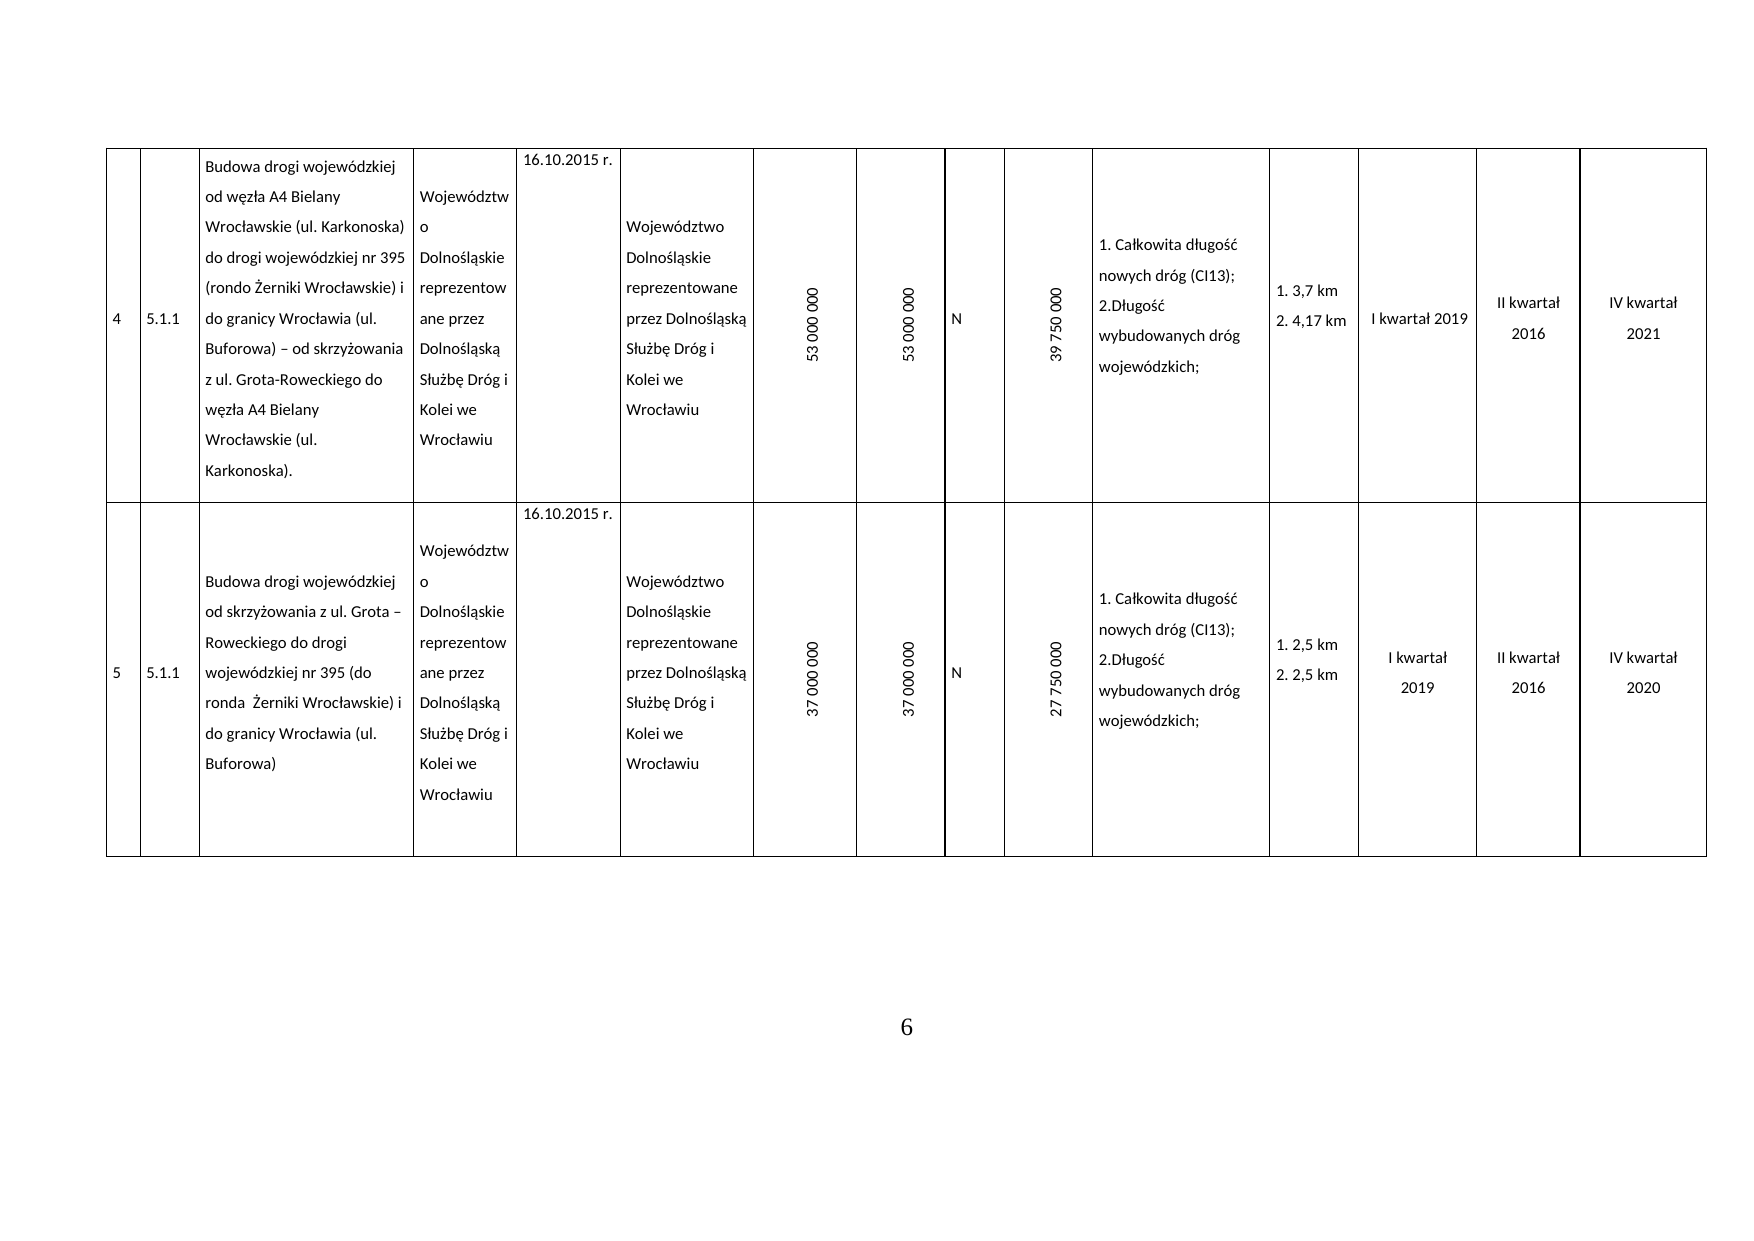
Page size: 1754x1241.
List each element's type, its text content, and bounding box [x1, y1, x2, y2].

table_cell II kwartał 2016 [1477, 503, 1579, 856]
table_cell 16.10.2015 r. [517, 149, 620, 502]
table_cell IV kwartał 2021 [1581, 149, 1706, 502]
table_cell 1. 3,7 km 2. 4,17 km [1270, 149, 1358, 502]
table_cell II kwartał 2016 [1477, 149, 1579, 502]
table_cell Województwo Dolnośląskie reprezentowane przez Dolnośląską Służbę Dróg i Kolei we Wrocławiu [414, 503, 516, 856]
table_cell 27 750 000 [1005, 503, 1092, 856]
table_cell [621, 149, 753, 502]
table_cell 37 000 000 [754, 503, 856, 856]
table_cell 5.1.1 [141, 149, 199, 502]
table_cell 4 [107, 149, 140, 502]
table_cell Województwo Dolnośląskie reprezentowane przez Dolnośląską Służbę Dróg i Kolei we Wrocławiu [621, 503, 753, 856]
table_cell 53 000 000 [754, 149, 856, 502]
table_cell IV kwartał 2020 [1581, 503, 1706, 856]
table_cell 39 750 000 [1005, 149, 1092, 502]
table_cell 37 000 000 [857, 503, 944, 856]
table_cell 53 000 000 [857, 149, 944, 502]
table_cell N [946, 503, 1004, 856]
table_cell I kwartał 2019 [1359, 503, 1476, 856]
table_cell I kwartał 2019 [1359, 149, 1476, 502]
table_cell 16.10.2015 r. [517, 503, 620, 856]
table_cell Budowa drogi wojewódzkiej od skrzyżowania z ul. Grota – Roweckiego do drogi wojewódzkiej nr 395 (do ronda Żerniki Wrocławskie) i do granicy Wrocławia (ul. Buforowa) [200, 503, 413, 856]
table_cell 1. Całkowita długość nowych dróg (CI13); 2.Długość wybudowanych dróg wojewódzkich; [1093, 149, 1269, 502]
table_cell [414, 149, 516, 502]
table_cell 5 [107, 503, 140, 856]
table_cell Budowa drogi wojewódzkiej od węzła A4 Bielany Wrocławskie (ul. Karkonoska) do drogi wojewódzkiej nr 395 (rondo Żerniki Wrocławskie) i do granicy Wrocławia (ul. Buforowa) – od skrzyżowania z ul. Grota-Roweckiego do węzła A4 Bielany Wrocławskie (ul. Karkonoska). [200, 149, 413, 502]
table_cell 1. Całkowita długość nowych dróg (CI13); 2.Długość wybudowanych dróg wojewódzkich; [1093, 503, 1269, 856]
table_cell 5.1.1 [141, 503, 199, 856]
table_cell 1. 2,5 km 2. 2,5 km [1270, 503, 1358, 856]
table_cell N [946, 149, 1004, 502]
